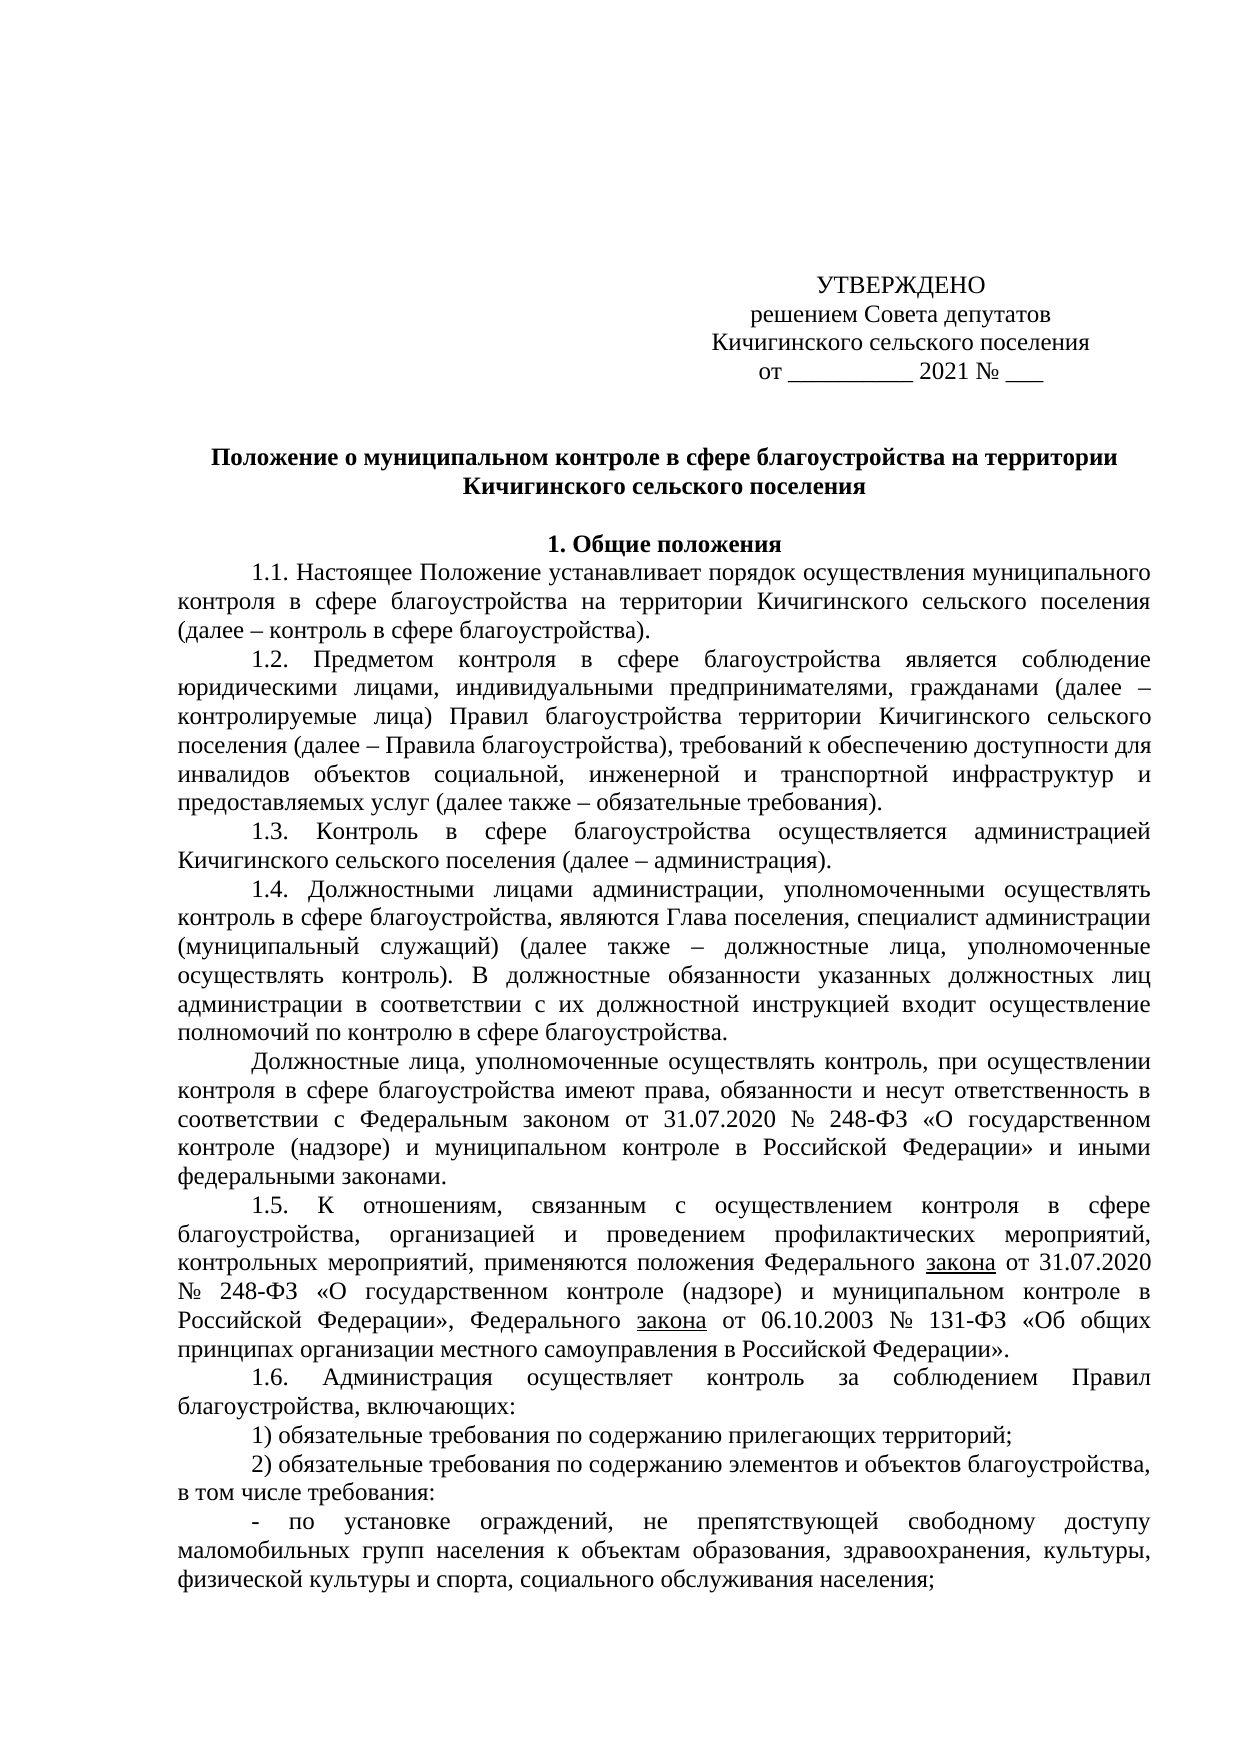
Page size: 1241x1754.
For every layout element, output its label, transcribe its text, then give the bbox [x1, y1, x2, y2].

text 1.4. Должностными лицами администрации, уполномоченными осуществлять контроль в сфере благоустройства, являются Глава поселения, специалист администрации (муниципальный служащий) (далее также – должностные лица, уполномоченные осуществлять контроль). В должностные обязанности указанных должностных лиц администрации в соответствии с их должностной инструкцией входит осуществление полномочий по контролю в сфере благоустройства. [177, 874, 1152, 1046]
text от __________ 2021 № ___ [650, 356, 1152, 385]
text 1.6. Администрация осуществляет контроль за соблюдением Правил благоустройства, включающих: [177, 1362, 1152, 1420]
text - по установке ограждений, не препятствующей свободному доступу маломобильных групп населения к объектам образования, здравоохранения, культуры, физической культуры и спорта, социального обслуживания населения; [177, 1506, 1152, 1592]
text 1.2. Предметом контроля в сфере благоустройства является соблюдение юридическими лицами, индивидуальными предпринимателями, гражданами (далее – контролируемые лица) Правил благоустройства территории Кичигинского сельского поселения (далее – Правила благоустройства), требований к обеспечению доступности для инвалидов объектов социальной, инженерной и транспортной инфраструктур и предоставляемых услуг (далее также – обязательные требования). [177, 787, 1152, 816]
text решением Совета депутатов [650, 299, 1152, 327]
text 1.2. Предметом контроля в сфере благоустройства является соблюдение юридическими лицами, индивидуальными предпринимателями, гражданами (далее – контролируемые лица) Правил благоустройства территории Кичигинского сельского поселения (далее – Правила благоустройства), требований к обеспечению доступности для инвалидов объектов социальной, инженерной и транспортной инфраструктур и предоставляемых услуг (далее также – обязательные требования). [177, 644, 1152, 759]
text 2) обязательные требования по содержанию элементов и объектов благоустройства, в том числе требования: [177, 1449, 1152, 1506]
text Кичигинского сельского поселения [650, 327, 1152, 356]
text УТВЕРЖДЕНО [650, 270, 1152, 299]
text 1. Общие положения [177, 529, 1152, 557]
text Должностные лица, уполномоченные осуществлять контроль, при осуществлении контроля в сфере благоустройства имеют права, обязанности и несут ответственность в соответствии с Федеральным законом от 31.07.2020 № 248-ФЗ «О государственном контроле (надзоре) и муниципальном контроле в Российской Федерации» и иными федеральными законами. [177, 1046, 1152, 1190]
text 1.1. Настоящее Положение устанавливает порядок осуществления муниципального контроля в сфере благоустройства на территории Кичигинского сельского поселения (далее – контроль в сфере благоустройства). [177, 557, 1152, 644]
text 1.5. К отношениям, связанным с осуществлением контроля в сфере благоустройства, организацией и проведением профилактических мероприятий, контрольных мероприятий, применяются положения Федерального закона от 31.07.2020 № 248-ФЗ «О государственном контроле (надзоре) и муниципальном контроле в Российской Федерации», Федерального закона от 06.10.2003 № 131-ФЗ «Об общих принципах организации местного самоуправления в Российской Федерации». [177, 1190, 1152, 1362]
text 1) обязательные требования по содержанию прилегающих территорий; [177, 1420, 1152, 1449]
text Положение о муниципальном контроле в сфере благоустройства на территории Кичигинского сельского поселения [177, 442, 1152, 500]
text 1.3. Контроль в сфере благоустройства осуществляется администрацией Кичигинского сельского поселения (далее – администрация). [177, 816, 1152, 874]
